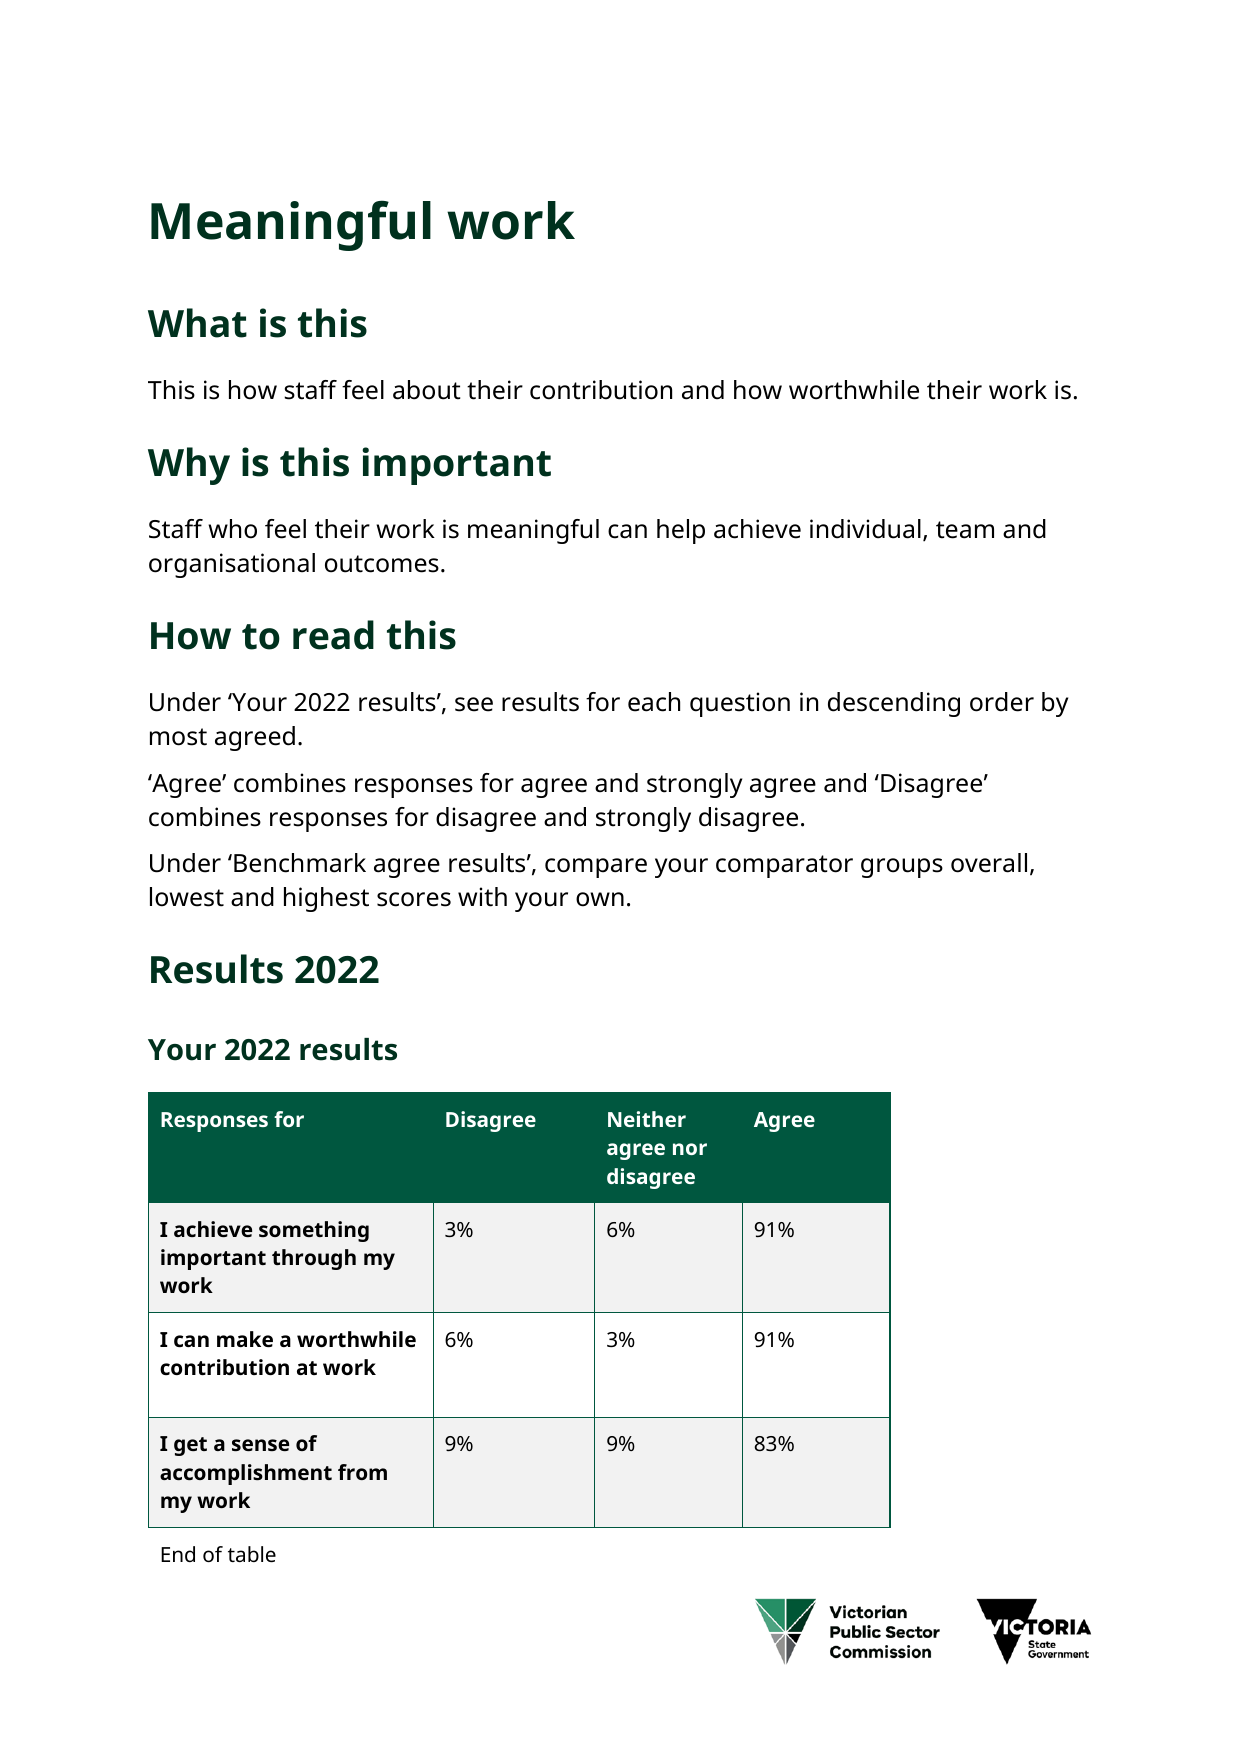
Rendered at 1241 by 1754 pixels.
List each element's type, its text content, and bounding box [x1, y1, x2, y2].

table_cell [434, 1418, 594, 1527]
text Under ‘Your 2022 results’, see results for each question in descending order by most agreed. [148, 685, 1092, 753]
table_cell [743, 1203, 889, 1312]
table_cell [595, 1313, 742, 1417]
text Under ‘Benchmark agree results’, compare your comparator groups overall, lowest and highest scores with your own. [148, 846, 1092, 914]
subtitle What is this [148, 297, 1092, 348]
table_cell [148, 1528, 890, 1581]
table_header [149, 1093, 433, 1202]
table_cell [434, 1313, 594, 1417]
subtitle Your 2022 results [148, 1029, 1092, 1069]
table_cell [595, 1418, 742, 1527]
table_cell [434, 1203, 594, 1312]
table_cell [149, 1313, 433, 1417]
subtitle How to read this [148, 609, 1092, 660]
subtitle Results 2022 [148, 943, 1092, 994]
text ‘Agree’ combines responses for agree and strongly agree and ‘Disagree’ combines responses for disagree and strongly disagree. [148, 766, 1092, 834]
subtitle Why is this important [148, 436, 1092, 487]
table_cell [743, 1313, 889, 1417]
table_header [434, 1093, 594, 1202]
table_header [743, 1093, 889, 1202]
text This is how staff feel about their contribution and how worthwhile their work is. [148, 373, 1092, 407]
picture [754, 1598, 1093, 1666]
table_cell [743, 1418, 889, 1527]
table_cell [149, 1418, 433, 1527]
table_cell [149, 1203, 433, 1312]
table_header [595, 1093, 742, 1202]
text Staff who feel their work is meaningful can help achieve individual, team and organisational outcomes. [148, 512, 1092, 580]
subtitle Meaningful work [148, 186, 1092, 254]
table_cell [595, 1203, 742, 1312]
